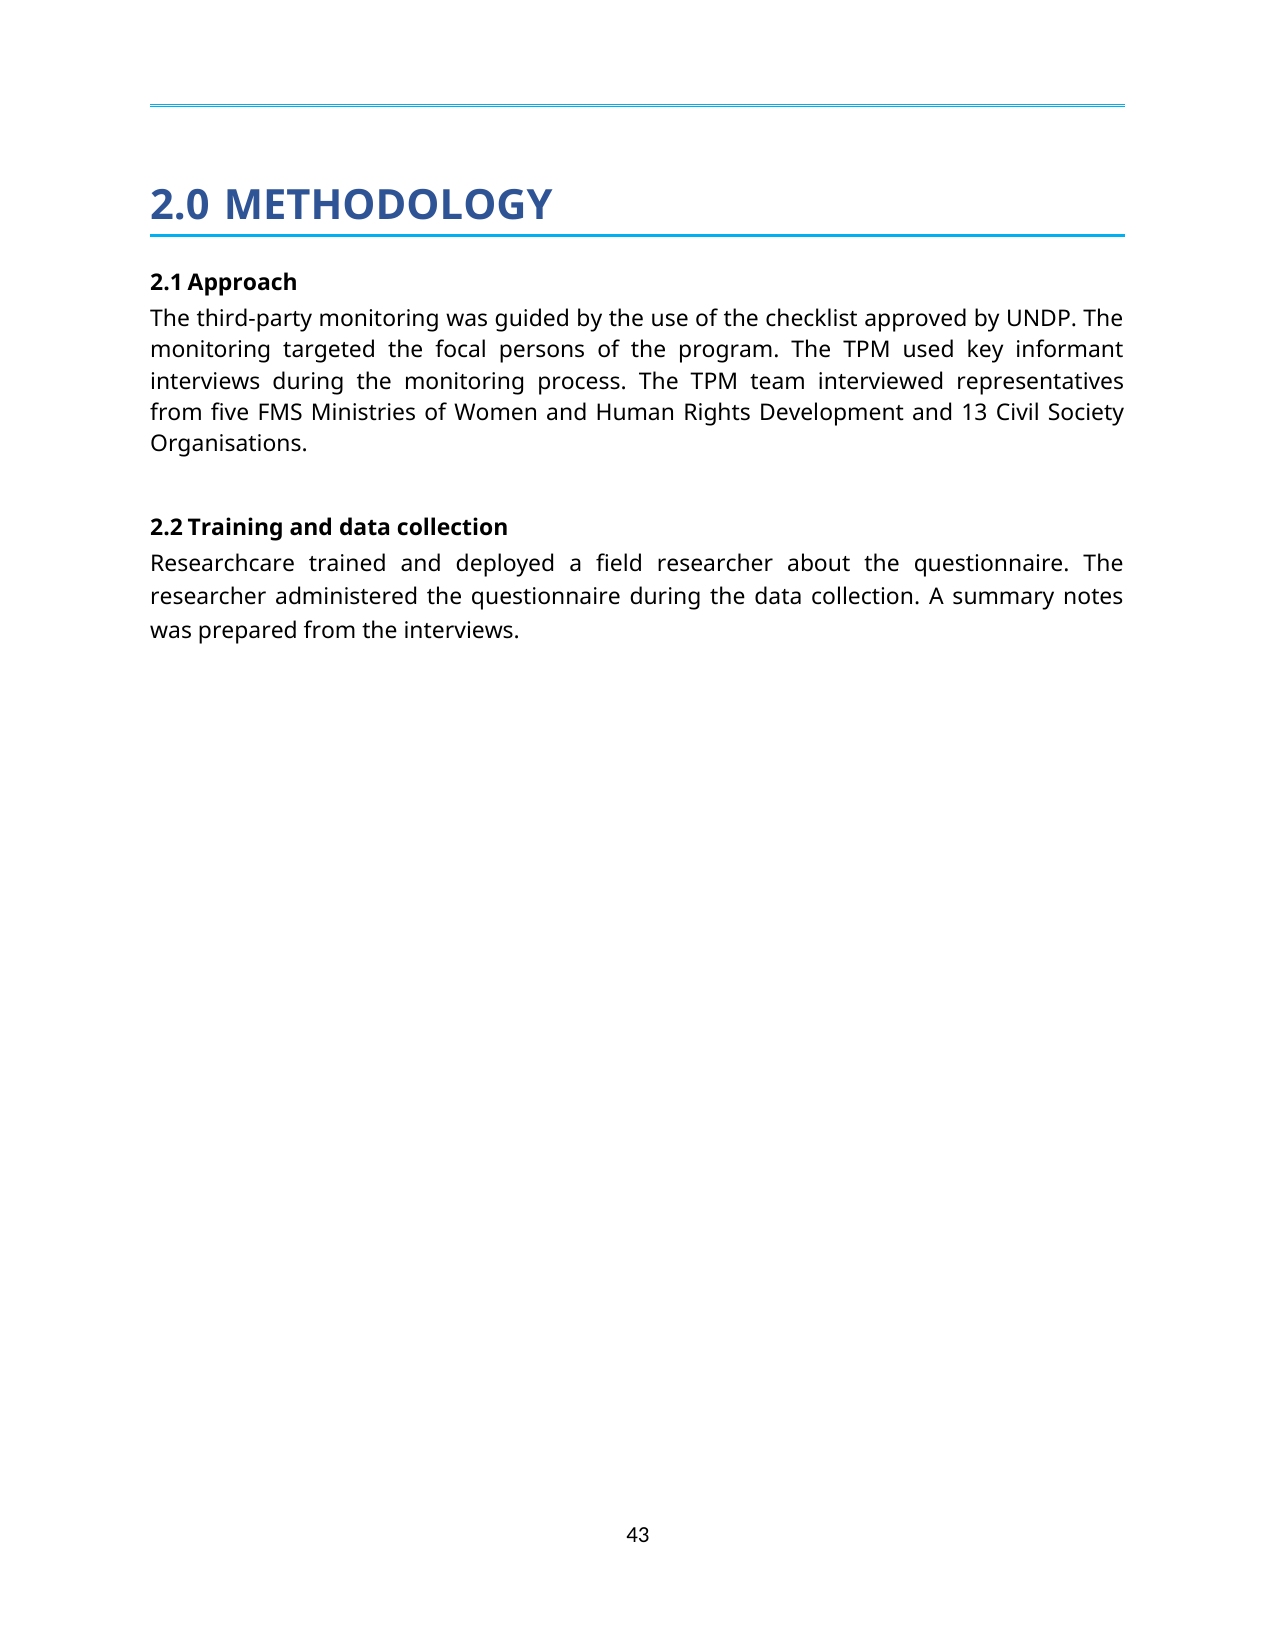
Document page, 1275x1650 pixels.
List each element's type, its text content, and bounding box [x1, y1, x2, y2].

list Approach [150, 266, 1125, 297]
text Researchcare trained and deployed a field researcher about the questionnaire. The researcher administered the questionnaire during the data collection. A summary notes was prepared from the interviews. [150, 546, 1125, 645]
list METHODOLOGY [150, 175, 1125, 234]
list Training and data collection [150, 511, 1125, 542]
text The third-party monitoring was guided by the use of the checklist approved by UNDP. The monitoring targeted the focal persons of the program. The TPM used key informant interviews during the monitoring process. The TPM team interviewed representatives from five FMS Ministries of Women and Human Rights Development and 13 Civil Society Organisations. [150, 302, 1125, 458]
